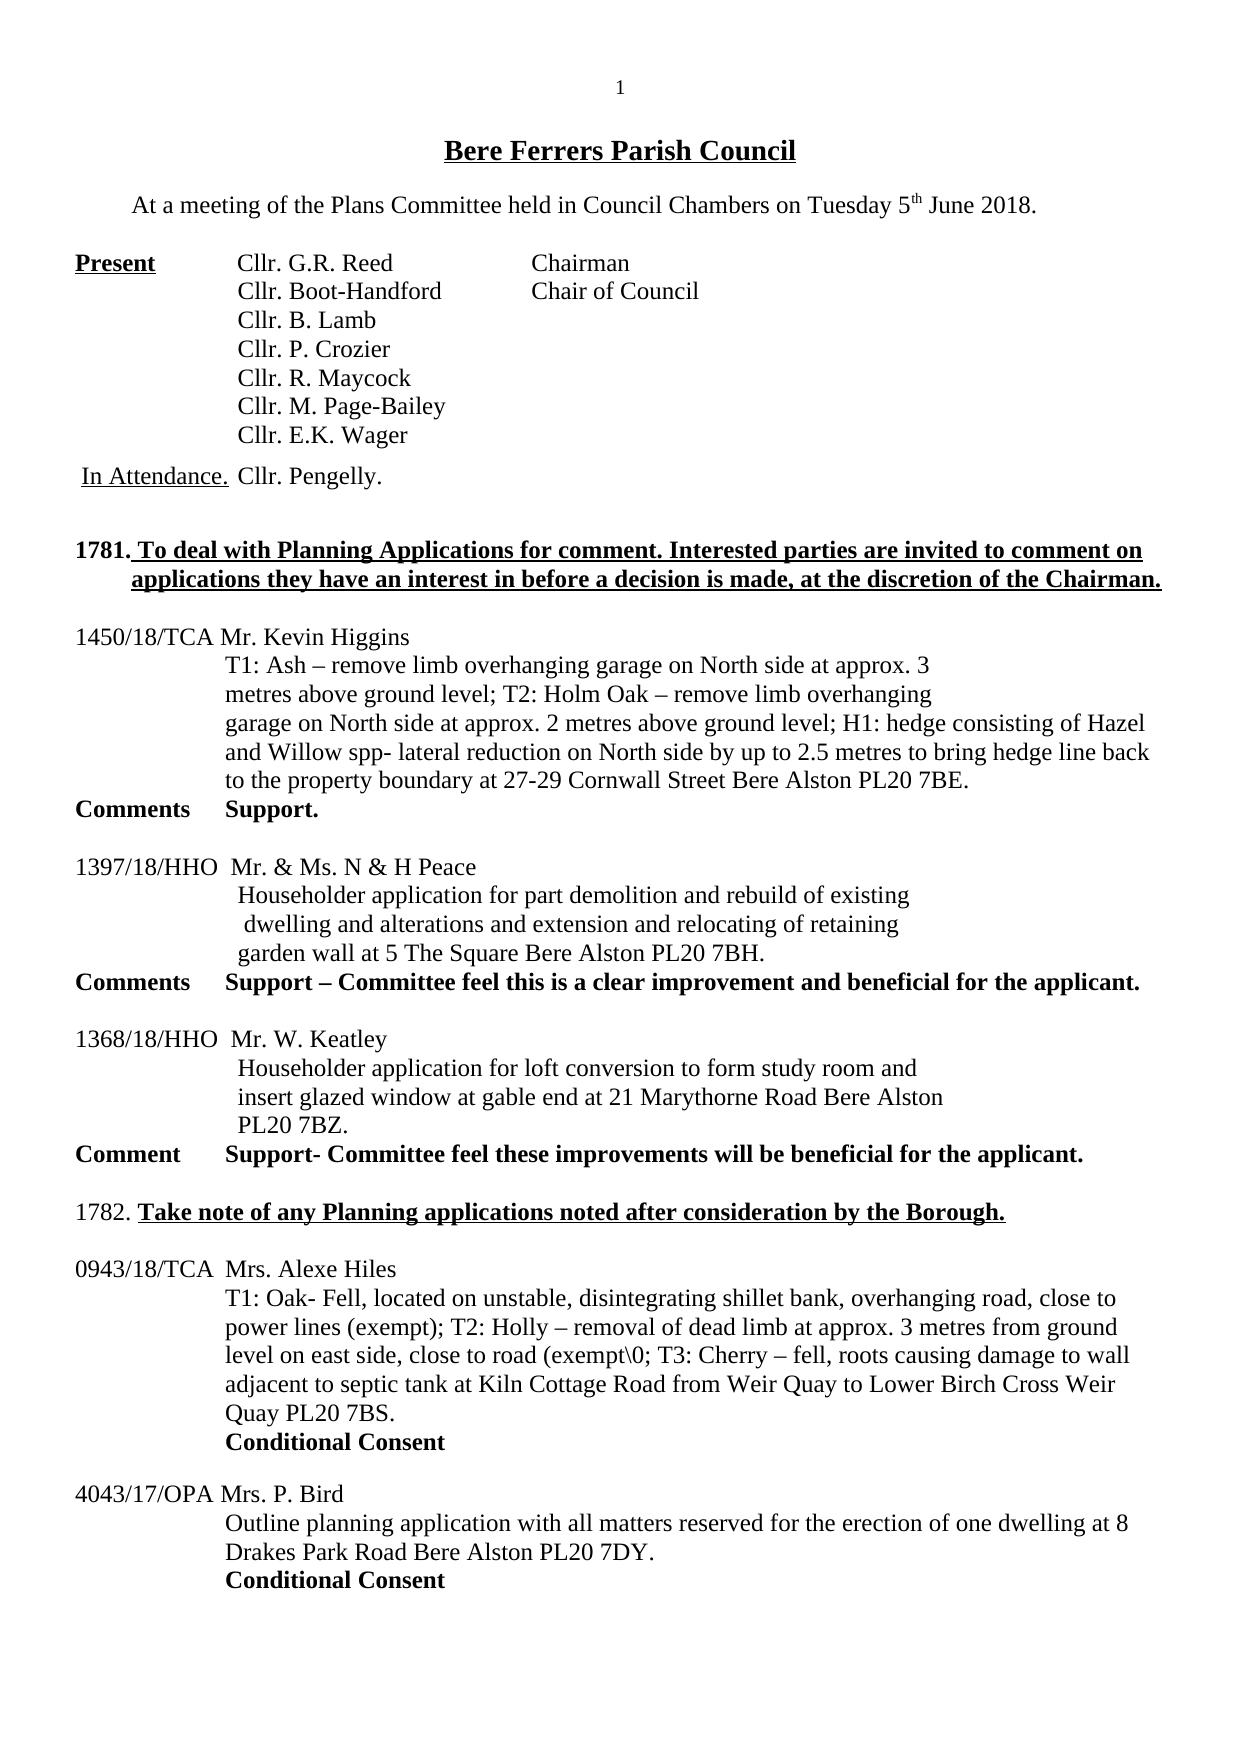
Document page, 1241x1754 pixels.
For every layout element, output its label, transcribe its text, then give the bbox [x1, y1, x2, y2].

text insert glazed window at gable end at 21 Marythorne Road Bere Alston [75, 1082, 1165, 1110]
text garage on North side at approx. 2 metres above ground level; H1: hedge consisting of Hazel and Willow spp- lateral reduction on North side by up to 2.5 metres to bring hedge line back to the property boundary at 27-29 Cornwall Street Bere Alston PL20 7BE. [225, 708, 1165, 794]
text Cllr. M. Page-Bailey [75, 391, 1165, 420]
text dwelling and alterations and extension and relocating of retaining [225, 909, 1165, 938]
text Householder application for part demolition and rebuild of existing [225, 880, 1165, 909]
text Conditional Consent [225, 1566, 1165, 1594]
text Cllr. R. Maycock [225, 363, 1165, 391]
text T1: Oak- Fell, located on unstable, disintegrating shillet bank, overhanging road, close to [75, 1283, 1165, 1312]
text Householder application for loft conversion to form study room and [75, 1053, 1165, 1082]
text Outline planning application with all matters reserved for the erection of one dwelling at 8 Drakes Park Road Bere Alston PL20 7DY. [225, 1508, 1165, 1566]
text Cllr. Boot-Handford Chair of Council [75, 276, 1165, 305]
text 1781. To deal with Planning Applications for comment. Interested parties are invited to comment on [75, 535, 1165, 564]
text 1450/18/TCA Mr. Kevin Higgins [75, 622, 1165, 650]
text Conditional Consent [75, 1427, 1165, 1455]
text 1368/18/HHO Mr. W. Keatley [75, 1024, 1165, 1053]
text Cllr. B. Lamb [237, 305, 1165, 334]
subtitle Bere Ferrers Parish Council [75, 133, 1165, 166]
text metres above ground level; T2: Holm Oak – remove limb overhanging [75, 679, 1165, 708]
text Present Cllr. G.R. Reed Chairman [75, 248, 1165, 276]
text 4043/17/OPA Mrs. P. Bird [75, 1479, 1165, 1508]
text PL20 7BZ. [75, 1110, 1165, 1139]
text garden wall at 5 The Square Bere Alston PL20 7BH. [225, 938, 1165, 967]
text Comments Support – Committee feel this is a clear improvement and beneficial for the applicant. [75, 967, 1165, 995]
text applications they have an interest in before a decision is made, at the discretion of the Chairman. [75, 564, 1165, 593]
text In Attendance. Cllr. Pengelly. [75, 461, 1165, 490]
text Cllr. P. Crozier [75, 334, 1165, 363]
text 0943/18/TCA Mrs. Alexe Hiles [75, 1254, 1165, 1283]
text Comment Support- Committee feel these improvements will be beneficial for the applicant. [75, 1139, 1165, 1168]
text 1397/18/HHO Mr. & Ms. N & H Peace [75, 852, 1165, 880]
text Cllr. E.K. Wager [75, 420, 1165, 449]
text 1782. Take note of any Planning applications noted after consideration by the Borough. [75, 1197, 1165, 1225]
text T1: Ash – remove limb overhanging garage on North side at approx. 3 [75, 650, 1165, 679]
text At a meeting of the Plans Committee held in Council Chambers on Tuesday 5th June 2018. [131, 190, 1165, 219]
text Comments Support. [75, 794, 1165, 823]
text power lines (exempt); T2: Holly – removal of dead limb at approx. 3 metres from ground level on east side, close to road (exempt\0; T3: Cherry – fell, roots causing damage to wall adjacent to septic tank at Kiln Cottage Road from Weir Quay to Lower Birch Cross Weir Quay PL20 7BS. [225, 1312, 1165, 1427]
